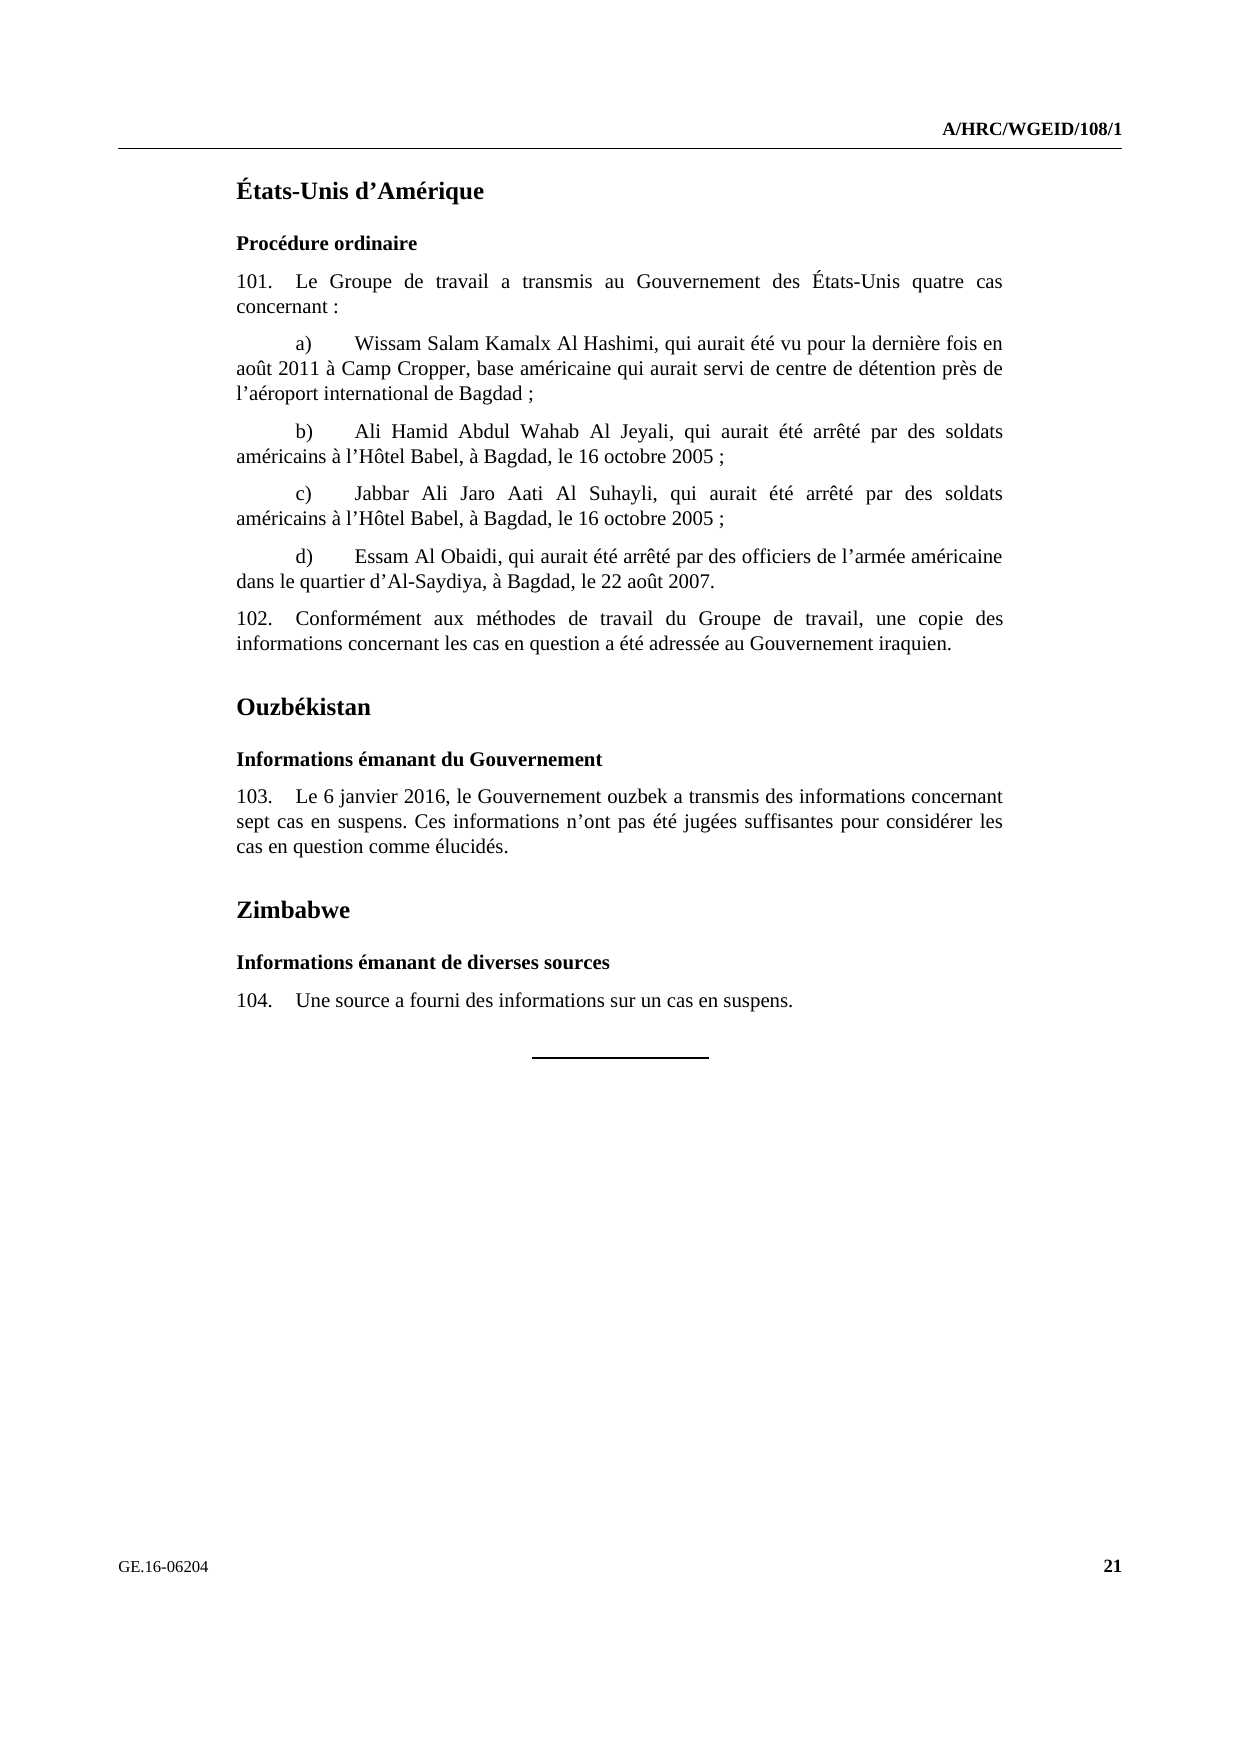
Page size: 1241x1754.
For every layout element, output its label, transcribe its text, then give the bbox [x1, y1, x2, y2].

text Informations émanant du Gouvernement [118, 746, 1004, 771]
text Procédure ordinaire [118, 230, 1004, 255]
text Une source a fourni des informations sur un cas en suspens. [236, 987, 1004, 1012]
text b) Ali Hamid Abdul Wahab Al Jeyali, qui aurait été arrêté par des soldats américains à l’Hôtel Babel, à Bagdad, le 16 octobre 2005 ; [236, 418, 1004, 468]
text Zimbabwe [118, 896, 1004, 924]
text Informations émanant de diverses sources [118, 949, 1004, 974]
text Le 6 janvier 2016, le Gouvernement ouzbek a transmis des informations concernant sept cas en suspens. Ces informations n’ont pas été jugées suffisantes pour considérer les cas en question comme élucidés. [236, 783, 1004, 858]
text d) Essam Al Obaidi, qui aurait été arrêté par des officiers de l’armée américaine dans le quartier d’Al-Saydiya, à Bagdad, le 22 août 2007. [236, 543, 1004, 593]
text Le Groupe de travail a transmis au Gouvernement des États-Unis quatre cas concernant : [236, 268, 1004, 318]
text Ouzbékistan [118, 693, 1004, 721]
text a) Wissam Salam Kamalx Al Hashimi, qui aurait été vu pour la dernière fois en août 2011 à Camp Cropper, base américaine qui aurait servi de centre de détention près de l’aéroport international de Bagdad ; [236, 330, 1004, 405]
text États-Unis d’Amérique [118, 177, 1004, 205]
text c) Jabbar Ali Jaro Aati Al Suhayli, qui aurait été arrêté par des soldats américains à l’Hôtel Babel, à Bagdad, le 16 octobre 2005 ; [236, 480, 1004, 530]
text Conformément aux méthodes de travail du Groupe de travail, une copie des informations concernant les cas en question a été adressée au Gouvernement iraquien. [236, 605, 1004, 655]
